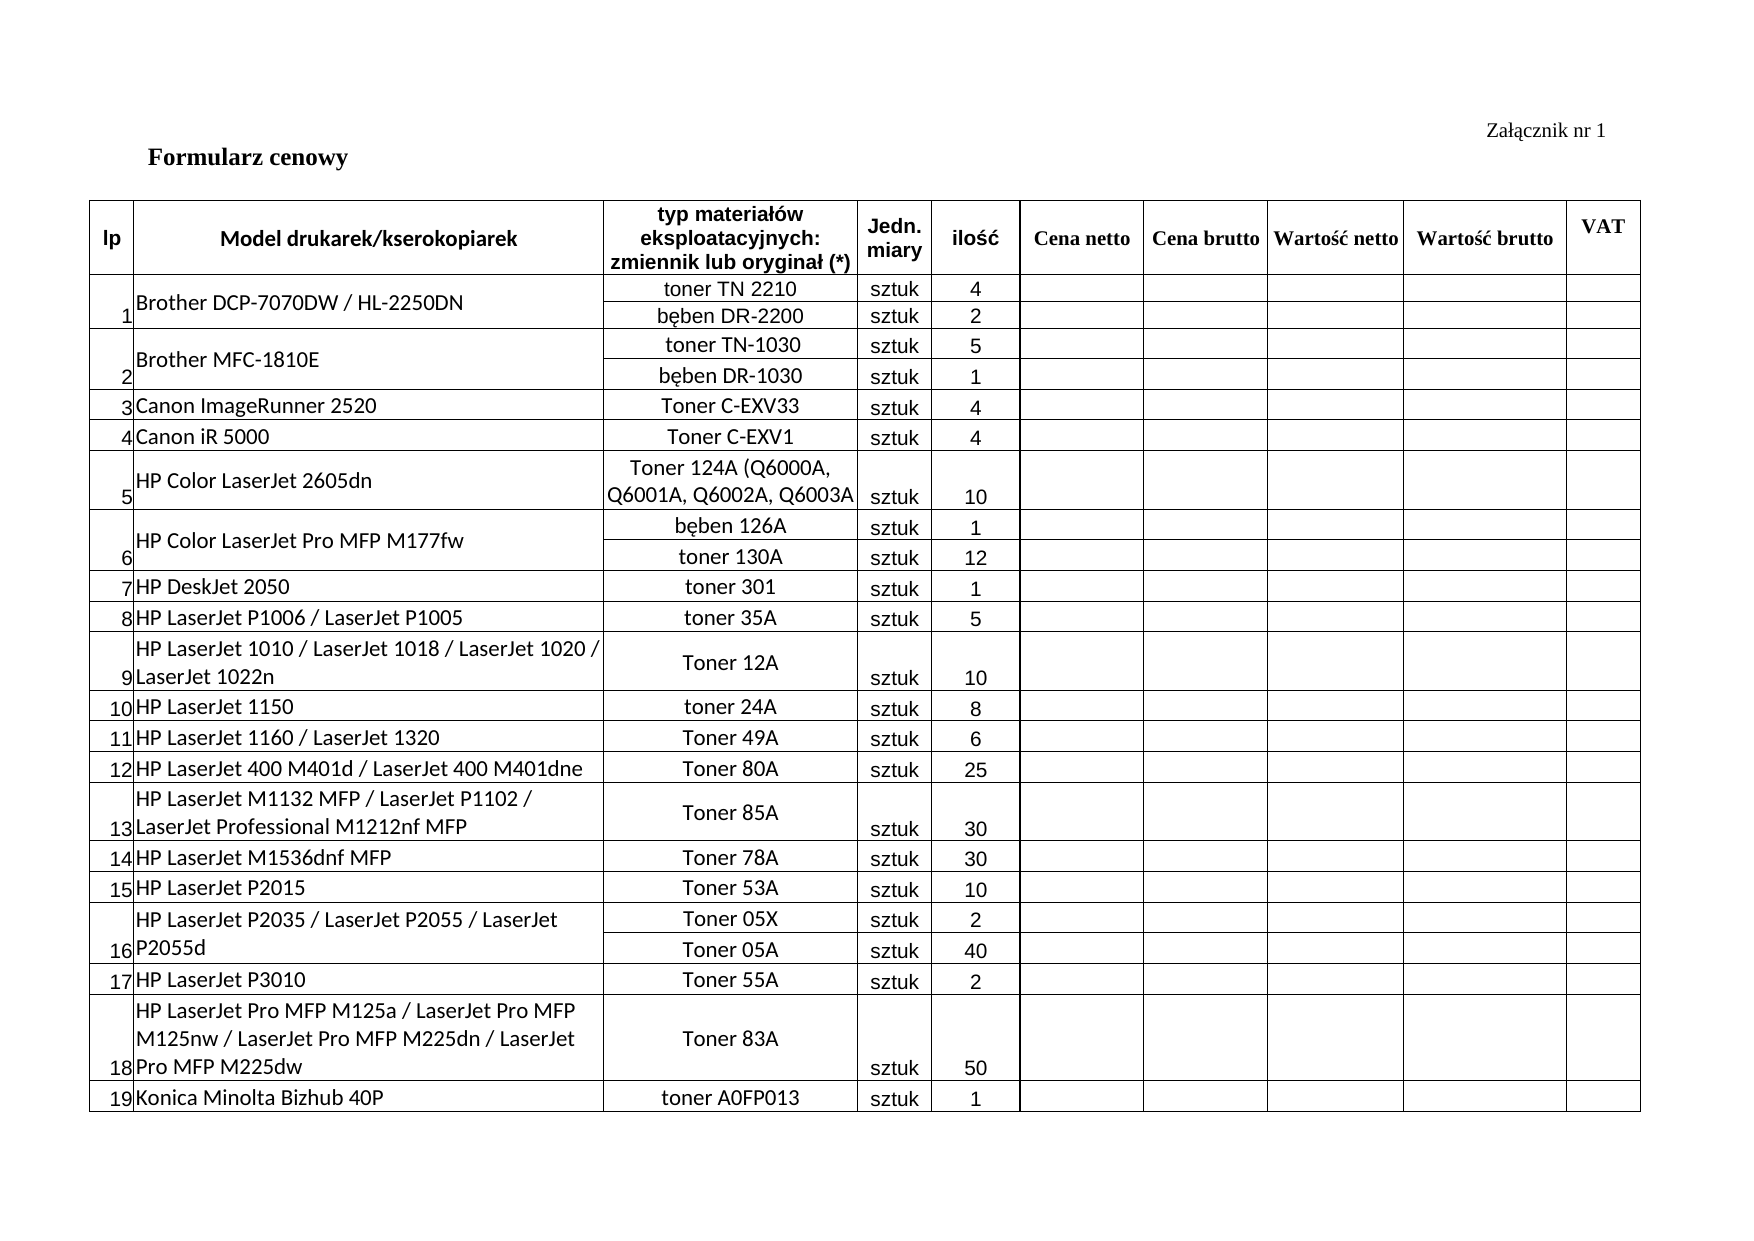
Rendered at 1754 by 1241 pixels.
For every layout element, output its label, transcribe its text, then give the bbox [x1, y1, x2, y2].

table_cell HP LaserJet 400 M401d / LaserJet 400 M401dne [134, 752, 603, 782]
table_cell [1268, 420, 1403, 450]
table_cell [1404, 302, 1566, 327]
table_cell [1567, 903, 1640, 932]
table_cell [1268, 302, 1403, 327]
table_cell 12 [932, 540, 1019, 570]
table_cell [1404, 510, 1566, 539]
table_cell [1404, 359, 1566, 389]
table_cell [1404, 752, 1566, 782]
table_cell bęben DR-1030 [604, 359, 857, 389]
table_cell [1144, 841, 1267, 871]
table_header Cena brutto [1144, 201, 1267, 274]
table_cell 5 [932, 329, 1019, 358]
table_cell [1021, 691, 1143, 720]
table_cell [1404, 571, 1566, 601]
table_cell toner 35A [604, 602, 857, 631]
table_cell [1567, 632, 1640, 690]
table_cell [1144, 1081, 1267, 1111]
table_cell [1021, 302, 1143, 327]
table_cell Toner 85A [604, 783, 857, 840]
table_cell [1144, 571, 1267, 601]
table_cell [1144, 783, 1267, 840]
table_cell [1021, 329, 1143, 358]
table_cell [1144, 691, 1267, 720]
table_cell sztuk [858, 275, 931, 301]
table_cell sztuk [858, 721, 931, 751]
table_cell [1404, 721, 1566, 751]
table_cell Konica Minolta Bizhub 40P [134, 1081, 603, 1111]
table_cell sztuk [858, 1081, 931, 1111]
table_cell [1404, 540, 1566, 570]
table_cell [1144, 721, 1267, 751]
table_cell HP LaserJet M1536dnf MFP [134, 841, 603, 871]
table_cell [1021, 602, 1143, 631]
table_cell [1404, 903, 1566, 932]
table_cell 9 [90, 632, 133, 690]
table_cell 5 [932, 602, 1019, 631]
table_cell [1021, 632, 1143, 690]
table_header typ materiałów eksploatacyjnych: zmiennik lub oryginał (*) [604, 201, 857, 274]
table_cell [1021, 420, 1143, 450]
table_cell [1404, 872, 1566, 902]
table_cell [1404, 420, 1566, 450]
table_cell [1404, 329, 1566, 358]
table_cell HP LaserJet 1150 [134, 691, 603, 720]
table_cell [1021, 510, 1143, 539]
table_cell [1404, 964, 1566, 993]
table_cell 8 [932, 691, 1019, 720]
table_cell [1567, 510, 1640, 539]
table_cell [1567, 390, 1640, 419]
table_cell sztuk [858, 752, 931, 782]
table_cell sztuk [858, 872, 931, 902]
table_cell [1144, 872, 1267, 902]
table_cell [1144, 995, 1267, 1080]
table_cell [1404, 691, 1566, 720]
table_cell 16 [90, 903, 133, 963]
table_cell Brother DCP-7070DW / HL-2250DN [134, 275, 603, 327]
table_cell [1021, 540, 1143, 570]
table_cell [1021, 964, 1143, 993]
table_cell [1021, 390, 1143, 419]
table_cell 11 [90, 721, 133, 751]
text Formularz cenowy [148, 142, 1606, 171]
table_cell [1268, 451, 1403, 509]
table_cell [1268, 872, 1403, 902]
table_cell [1404, 602, 1566, 631]
table_cell HP LaserJet P2015 [134, 872, 603, 902]
table_cell sztuk [858, 995, 931, 1080]
table_cell 4 [932, 420, 1019, 450]
table_cell [1404, 933, 1566, 963]
table_cell [1021, 451, 1143, 509]
table_cell Canon iR 5000 [134, 420, 603, 450]
table_cell [1567, 964, 1640, 993]
table_cell toner 24A [604, 691, 857, 720]
table_cell Toner 83A [604, 995, 857, 1080]
table_header ilość [932, 201, 1019, 274]
table_cell [1144, 451, 1267, 509]
table_cell Toner 53A [604, 872, 857, 902]
table_cell HP LaserJet 1010 / LaserJet 1018 / LaserJet 1020 / LaserJet 1022n [134, 632, 603, 690]
table_cell 4 [932, 390, 1019, 419]
table_cell sztuk [858, 420, 931, 450]
table_cell sztuk [858, 510, 931, 539]
table_cell [1404, 841, 1566, 871]
table_header Wartość netto [1268, 201, 1403, 274]
table_cell [1268, 540, 1403, 570]
table_cell [1268, 602, 1403, 631]
table_cell [1567, 302, 1640, 327]
table_cell [1268, 275, 1403, 301]
table_cell sztuk [858, 451, 931, 509]
table_cell bęben DR-2200 [604, 302, 857, 327]
table_cell [1021, 721, 1143, 751]
table_cell [1404, 995, 1566, 1080]
table_cell [1144, 933, 1267, 963]
table_cell [1567, 540, 1640, 570]
table_cell [1567, 933, 1640, 963]
table_cell HP Color LaserJet Pro MFP M177fw [134, 510, 603, 570]
table_cell [1021, 1081, 1143, 1111]
table_cell [1021, 872, 1143, 902]
table_cell [1567, 721, 1640, 751]
table_cell 1 [932, 359, 1019, 389]
table_cell 17 [90, 964, 133, 993]
table_cell [1404, 451, 1566, 509]
table_cell Toner 05A [604, 933, 857, 963]
table_cell toner A0FP013 [604, 1081, 857, 1111]
table_cell [1404, 632, 1566, 690]
table_cell [1268, 329, 1403, 358]
table_cell [1268, 783, 1403, 840]
table_cell [1021, 752, 1143, 782]
table_cell [1268, 964, 1403, 993]
table_cell sztuk [858, 302, 931, 327]
table_cell 4 [90, 420, 133, 450]
table_cell [1268, 571, 1403, 601]
table_cell [1567, 329, 1640, 358]
table_cell [1567, 602, 1640, 631]
table_cell [1567, 275, 1640, 301]
table_cell Toner C-EXV1 [604, 420, 857, 450]
table_cell sztuk [858, 602, 931, 631]
table_cell HP LaserJet P2035 / LaserJet P2055 / LaserJet P2055d [134, 903, 603, 963]
table_cell [1144, 275, 1267, 301]
table_cell Toner 05X [604, 903, 857, 932]
table_cell 30 [932, 783, 1019, 840]
table_cell [1268, 691, 1403, 720]
table_cell [1144, 359, 1267, 389]
table_cell [1567, 872, 1640, 902]
table_cell [1567, 783, 1640, 840]
table_cell 6 [90, 510, 133, 570]
table_cell [1268, 510, 1403, 539]
table_header VAT [1567, 201, 1640, 274]
table_cell 1 [932, 1081, 1019, 1111]
table_cell Toner C-EXV33 [604, 390, 857, 419]
table_cell [1567, 752, 1640, 782]
table_cell [1268, 841, 1403, 871]
table_cell [1268, 390, 1403, 419]
table_cell 25 [932, 752, 1019, 782]
table_cell [1144, 420, 1267, 450]
table_cell [1021, 933, 1143, 963]
table_cell 2 [932, 903, 1019, 932]
table_cell [1567, 1081, 1640, 1111]
table_cell [1144, 540, 1267, 570]
table_cell sztuk [858, 691, 931, 720]
table_cell sztuk [858, 783, 931, 840]
table_cell toner 301 [604, 571, 857, 601]
table_cell 14 [90, 841, 133, 871]
table_cell sztuk [858, 632, 931, 690]
table_cell Toner 49A [604, 721, 857, 751]
table_cell [1567, 359, 1640, 389]
table_cell sztuk [858, 359, 931, 389]
table_cell 7 [90, 571, 133, 601]
table_cell Brother MFC-1810E [134, 329, 603, 389]
table_cell HP LaserJet P1006 / LaserJet P1005 [134, 602, 603, 631]
table_cell sztuk [858, 571, 931, 601]
table_cell [1404, 1081, 1566, 1111]
table_cell 12 [90, 752, 133, 782]
table_cell [1268, 1081, 1403, 1111]
table_cell HP Color LaserJet 2605dn [134, 451, 603, 509]
table_cell 2 [90, 329, 133, 389]
table_cell 8 [90, 602, 133, 631]
table_cell sztuk [858, 540, 931, 570]
table_cell [1268, 933, 1403, 963]
table_cell [1268, 632, 1403, 690]
table_cell Toner 12A [604, 632, 857, 690]
table_cell [1404, 783, 1566, 840]
table_cell [1567, 691, 1640, 720]
table_cell [1268, 995, 1403, 1080]
table_cell 1 [932, 571, 1019, 601]
table_cell [1567, 995, 1640, 1080]
table_cell 10 [932, 451, 1019, 509]
table_cell 10 [90, 691, 133, 720]
table_cell [1268, 359, 1403, 389]
table_cell HP LaserJet M1132 MFP / LaserJet P1102 / LaserJet Professional M1212nf MFP [134, 783, 603, 840]
table_cell [1144, 510, 1267, 539]
table_cell [1144, 602, 1267, 631]
table_cell 1 [90, 275, 133, 327]
table_cell sztuk [858, 903, 931, 932]
table_cell [1268, 903, 1403, 932]
table_cell 30 [932, 841, 1019, 871]
table_cell toner TN 2210 [604, 275, 857, 301]
table_cell 2 [932, 302, 1019, 327]
table_cell 6 [932, 721, 1019, 751]
table_cell 2 [932, 964, 1019, 993]
table_cell [1021, 571, 1143, 601]
table_cell 4 [932, 275, 1019, 301]
table_cell Toner 80A [604, 752, 857, 782]
table_cell bęben 126A [604, 510, 857, 539]
table_cell [1567, 420, 1640, 450]
table_cell [1567, 841, 1640, 871]
table_cell toner 130A [604, 540, 857, 570]
table_cell [1144, 329, 1267, 358]
table_cell [1021, 995, 1143, 1080]
table_cell [1021, 359, 1143, 389]
table_cell 10 [932, 872, 1019, 902]
table_cell toner TN-1030 [604, 329, 857, 358]
table_cell Toner 78A [604, 841, 857, 871]
table_cell 10 [932, 632, 1019, 690]
table_cell [1144, 390, 1267, 419]
table_cell HP LaserJet 1160 / LaserJet 1320 [134, 721, 603, 751]
table_cell [1021, 903, 1143, 932]
table_cell [1144, 302, 1267, 327]
table_cell HP LaserJet P3010 [134, 964, 603, 993]
table_cell 13 [90, 783, 133, 840]
table_cell Canon ImageRunner 2520 [134, 390, 603, 419]
table_cell [1144, 632, 1267, 690]
table_cell sztuk [858, 841, 931, 871]
table_cell HP LaserJet Pro MFP M125a / LaserJet Pro MFP M125nw / LaserJet Pro MFP M225dn / LaserJet Pro MFP M225dw [134, 995, 603, 1080]
table_cell [1567, 451, 1640, 509]
table_cell [1144, 964, 1267, 993]
table_cell [1567, 571, 1640, 601]
table_cell 18 [90, 995, 133, 1080]
table_header Wartość brutto [1404, 201, 1566, 274]
table_header Cena netto [1021, 201, 1143, 274]
table_cell [1404, 275, 1566, 301]
table_cell [1144, 903, 1267, 932]
table_cell [1021, 783, 1143, 840]
table_cell 1 [932, 510, 1019, 539]
table_cell [1268, 721, 1403, 751]
table_cell 3 [90, 390, 133, 419]
table_cell [1144, 752, 1267, 782]
table_header Model drukarek/kserokopiarek [134, 201, 603, 274]
table_cell 19 [90, 1081, 133, 1111]
table_header Jedn. miary [858, 201, 931, 274]
table_cell sztuk [858, 933, 931, 963]
table_cell HP DeskJet 2050 [134, 571, 603, 601]
table_cell sztuk [858, 964, 931, 993]
table_cell 15 [90, 872, 133, 902]
table_cell Toner 124A (Q6000A, Q6001A, Q6002A, Q6003A [604, 451, 857, 509]
table_cell [1021, 841, 1143, 871]
table_header lp [90, 201, 133, 274]
table_cell [1404, 390, 1566, 419]
text Załącznik nr 1 [148, 118, 1606, 142]
table_cell sztuk [858, 390, 931, 419]
table_cell [1268, 752, 1403, 782]
table_cell 40 [932, 933, 1019, 963]
table_cell Toner 55A [604, 964, 857, 993]
table_cell 5 [90, 451, 133, 509]
table_cell [1021, 275, 1143, 301]
table_cell 50 [932, 995, 1019, 1080]
table_cell sztuk [858, 329, 931, 358]
